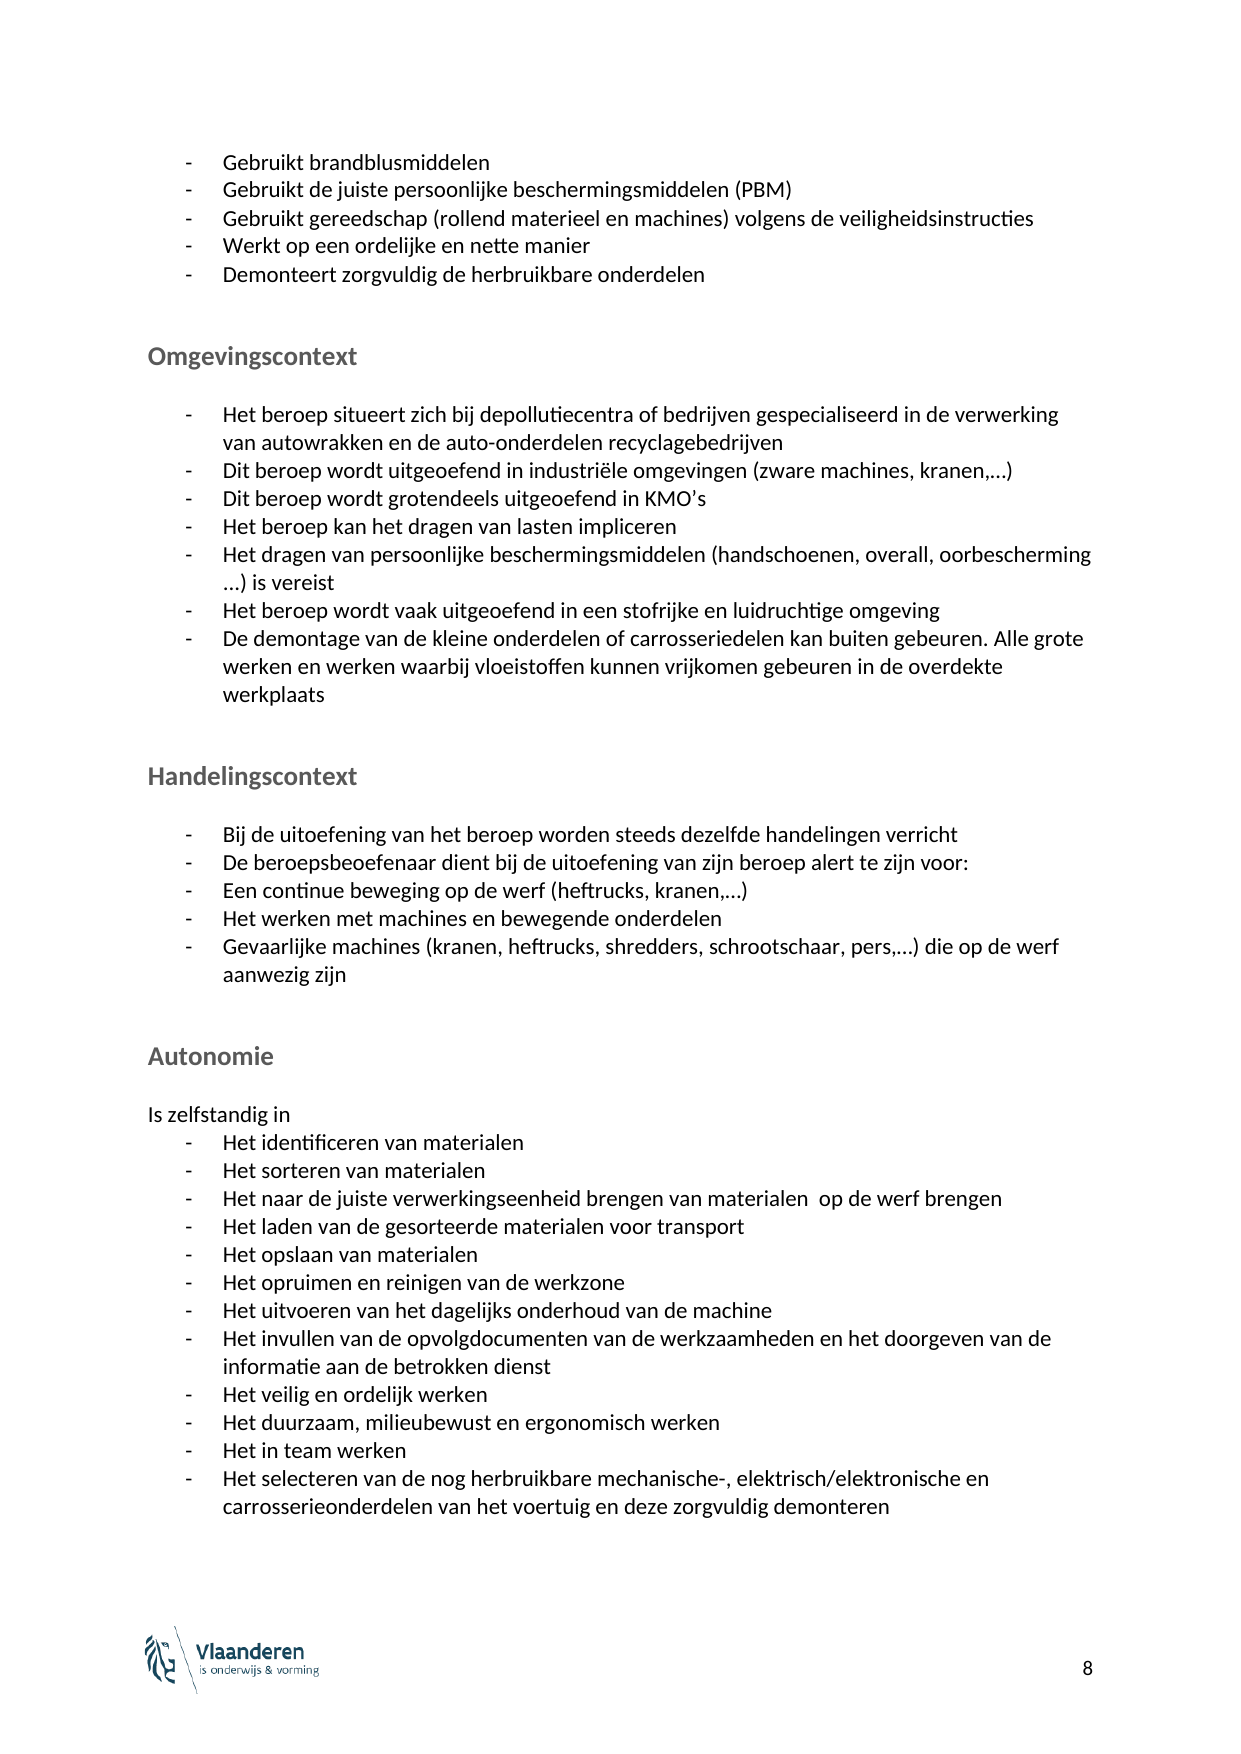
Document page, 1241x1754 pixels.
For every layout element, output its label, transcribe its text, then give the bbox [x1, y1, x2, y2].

text Omgevingscontext [148, 339, 1093, 372]
list Het naar de juiste verwerkingseenheid brengen van materialen op de werf brengen [185, 1184, 1093, 1212]
list Bij de uitoefening van het beroep worden steeds dezelfde handelingen verricht [185, 820, 1093, 848]
list Het dragen van persoonlijke beschermingsmiddelen (handschoenen, overall, oorbescherming ...) is vereist [185, 540, 1093, 596]
list Een continue beweging op de werf (heftrucks, kranen,…) [185, 876, 1093, 904]
list Gebruikt gereedschap (rollend materieel en machines) volgens de veiligheidsinstructies [185, 204, 1093, 232]
list Het sorteren van materialen [185, 1156, 1093, 1184]
picture [144, 1626, 327, 1694]
list Gebruikt brandblusmiddelen [185, 148, 1093, 176]
list Het invullen van de opvolgdocumenten van de werkzaamheden en het doorgeven van de informatie aan de betrokken dienst [185, 1324, 1093, 1380]
list Het opruimen en reinigen van de werkzone [185, 1268, 1093, 1296]
list Werkt op een ordelijke en nette manier [185, 232, 1093, 260]
list Het in team werken [185, 1436, 1093, 1464]
text Handelingscontext [148, 759, 1093, 792]
list Dit beroep wordt uitgeoefend in industriële omgevingen (zware machines, kranen,…) [185, 456, 1093, 484]
list De demontage van de kleine onderdelen of carrosseriedelen kan buiten gebeuren. Alle grote werken en werken waarbij vloeistoffen kunnen vrijkomen gebeuren in de overdekte werkplaats [185, 624, 1093, 708]
list Gebruikt de juiste persoonlijke beschermingsmiddelen (PBM) [185, 176, 1093, 204]
list Gevaarlijke machines (kranen, heftrucks, shredders, schrootschaar, pers,…) die op de werf aanwezig zijn [185, 932, 1093, 988]
list Het beroep kan het dragen van lasten impliceren [185, 512, 1093, 540]
list Het duurzaam, milieubewust en ergonomisch werken [185, 1408, 1093, 1436]
list Het uitvoeren van het dagelijks onderhoud van de machine [185, 1296, 1093, 1324]
list De beroepsbeoefenaar dient bij de uitoefening van zijn beroep alert te zijn voor: [185, 848, 1093, 876]
list Het opslaan van materialen [185, 1240, 1093, 1268]
list Het identificeren van materialen [185, 1128, 1093, 1156]
list Het beroep situeert zich bij depollutiecentra of bedrijven gespecialiseerd in de verwerking van autowrakken en de auto-onderdelen recyclagebedrijven [185, 400, 1093, 456]
text Is zelfstandig in [148, 1100, 1093, 1128]
list Het werken met machines en bewegende onderdelen [185, 904, 1093, 932]
list Het beroep wordt vaak uitgeoefend in een stofrijke en luidruchtige omgeving [185, 596, 1093, 624]
list Het selecteren van de nog herbruikbare mechanische-, elektrisch/elektronische en carrosserieonderdelen van het voertuig en deze zorgvuldig demonteren [185, 1464, 1093, 1520]
list Dit beroep wordt grotendeels uitgeoefend in KMO’s [185, 484, 1093, 512]
list Het laden van de gesorteerde materialen voor transport [185, 1212, 1093, 1240]
list Demonteert zorgvuldig de herbruikbare onderdelen [185, 260, 1093, 288]
text Autonomie [148, 1039, 1093, 1072]
list Het veilig en ordelijk werken [185, 1380, 1093, 1408]
